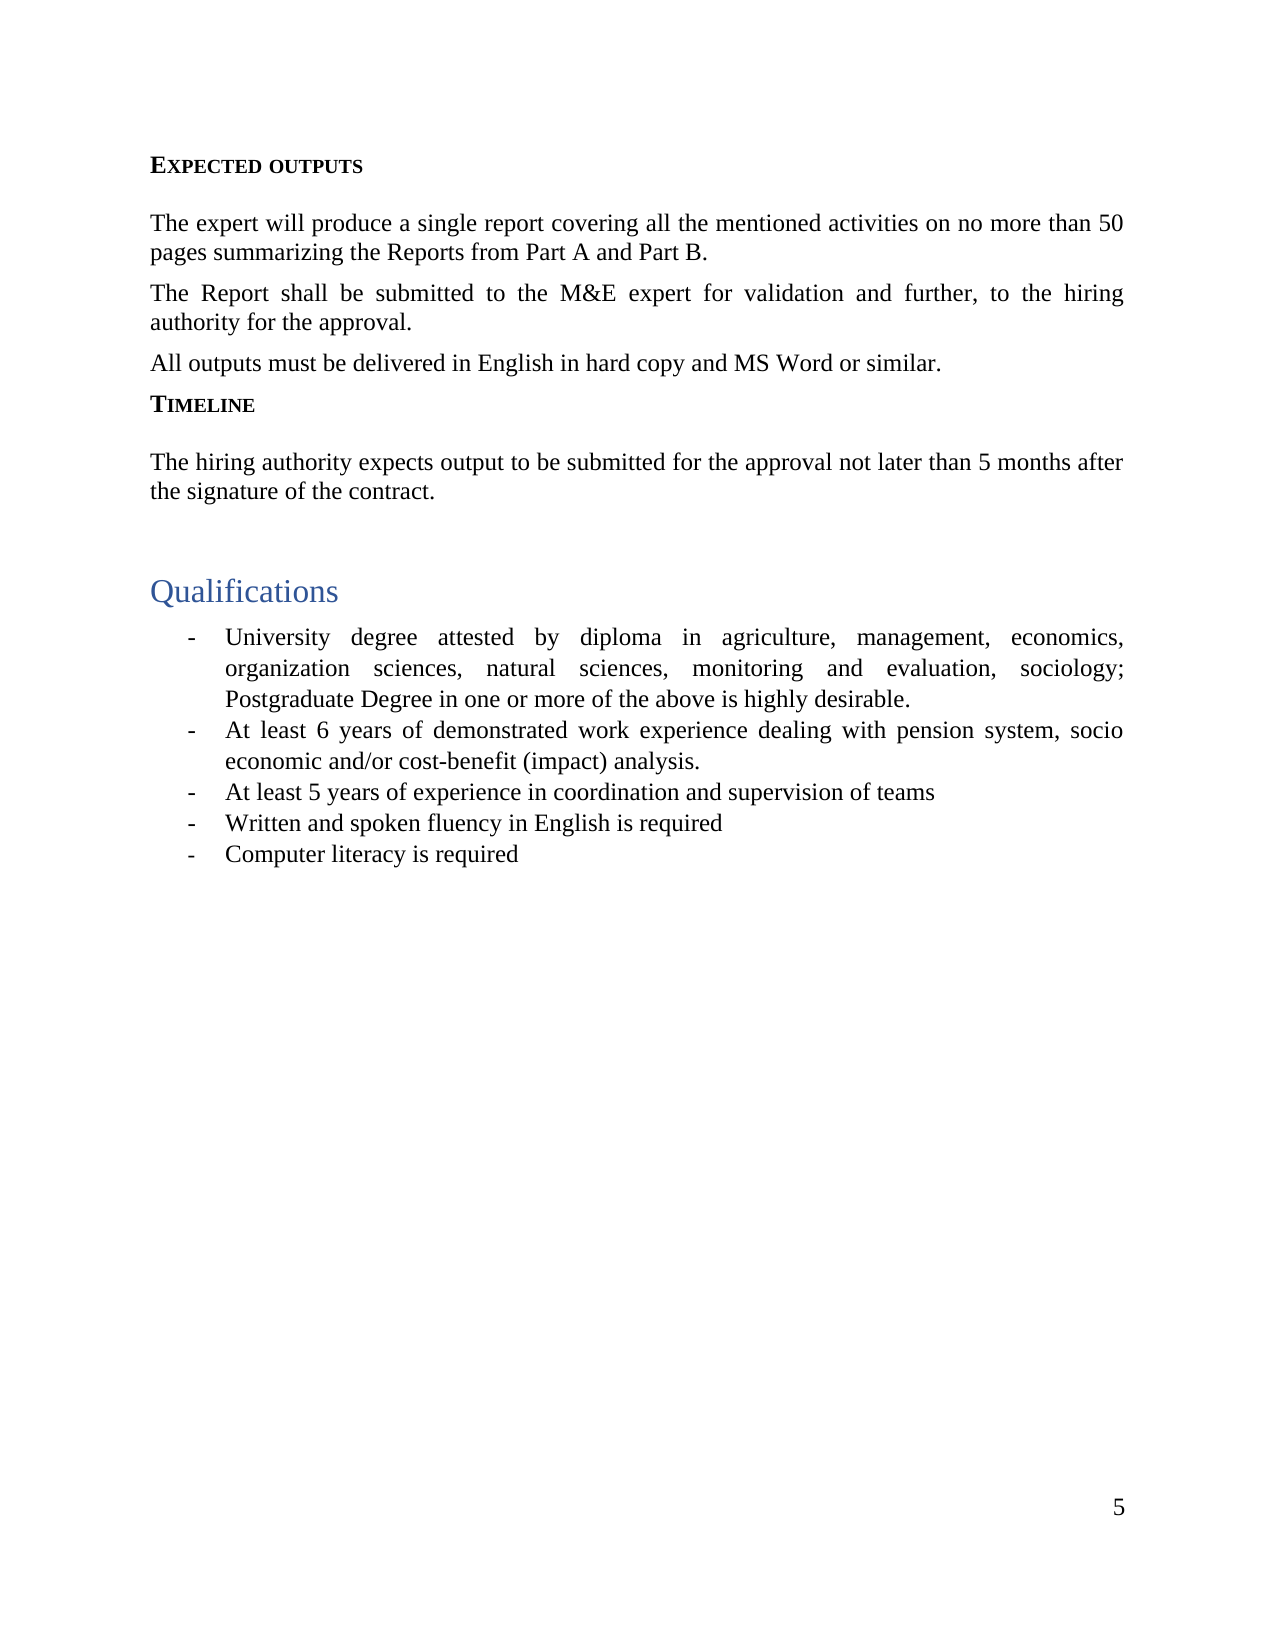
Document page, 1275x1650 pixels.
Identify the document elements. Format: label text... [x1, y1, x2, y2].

text The Report shall be submitted to the M&E expert for validation and further, to the hiring authority for the approval. [150, 278, 1125, 336]
list Computer literacy is required [187, 839, 1125, 868]
list Written and spoken fluency in English is required [187, 808, 1125, 837]
list At least 5 years of experience in coordination and supervision of teams [187, 777, 1125, 806]
text The expert will produce a single report covering all the mentioned activities on no more than 50 pages summarizing the Reports from Part A and Part B. [150, 208, 1125, 266]
subtitle Expected outputs [150, 150, 1125, 179]
text All outputs must be delivered in English in hard copy and MS Word or similar. [150, 348, 1125, 377]
list At least 6 years of demonstrated work experience dealing with pension system, socio economic and/or cost-benefit (impact) analysis. [187, 715, 1125, 775]
list University degree attested by diploma in agriculture, management, economics, organization sciences, natural sciences, monitoring and evaluation, sociology; Postgraduate Degree in one or more of the above is highly desirable. [187, 622, 1125, 713]
subtitle Timeline [150, 389, 1125, 418]
text The hiring authority expects output to be submitted for the approval not later than 5 months after the signature of the contract. [150, 447, 1125, 505]
subtitle Qualifications [150, 571, 1125, 609]
